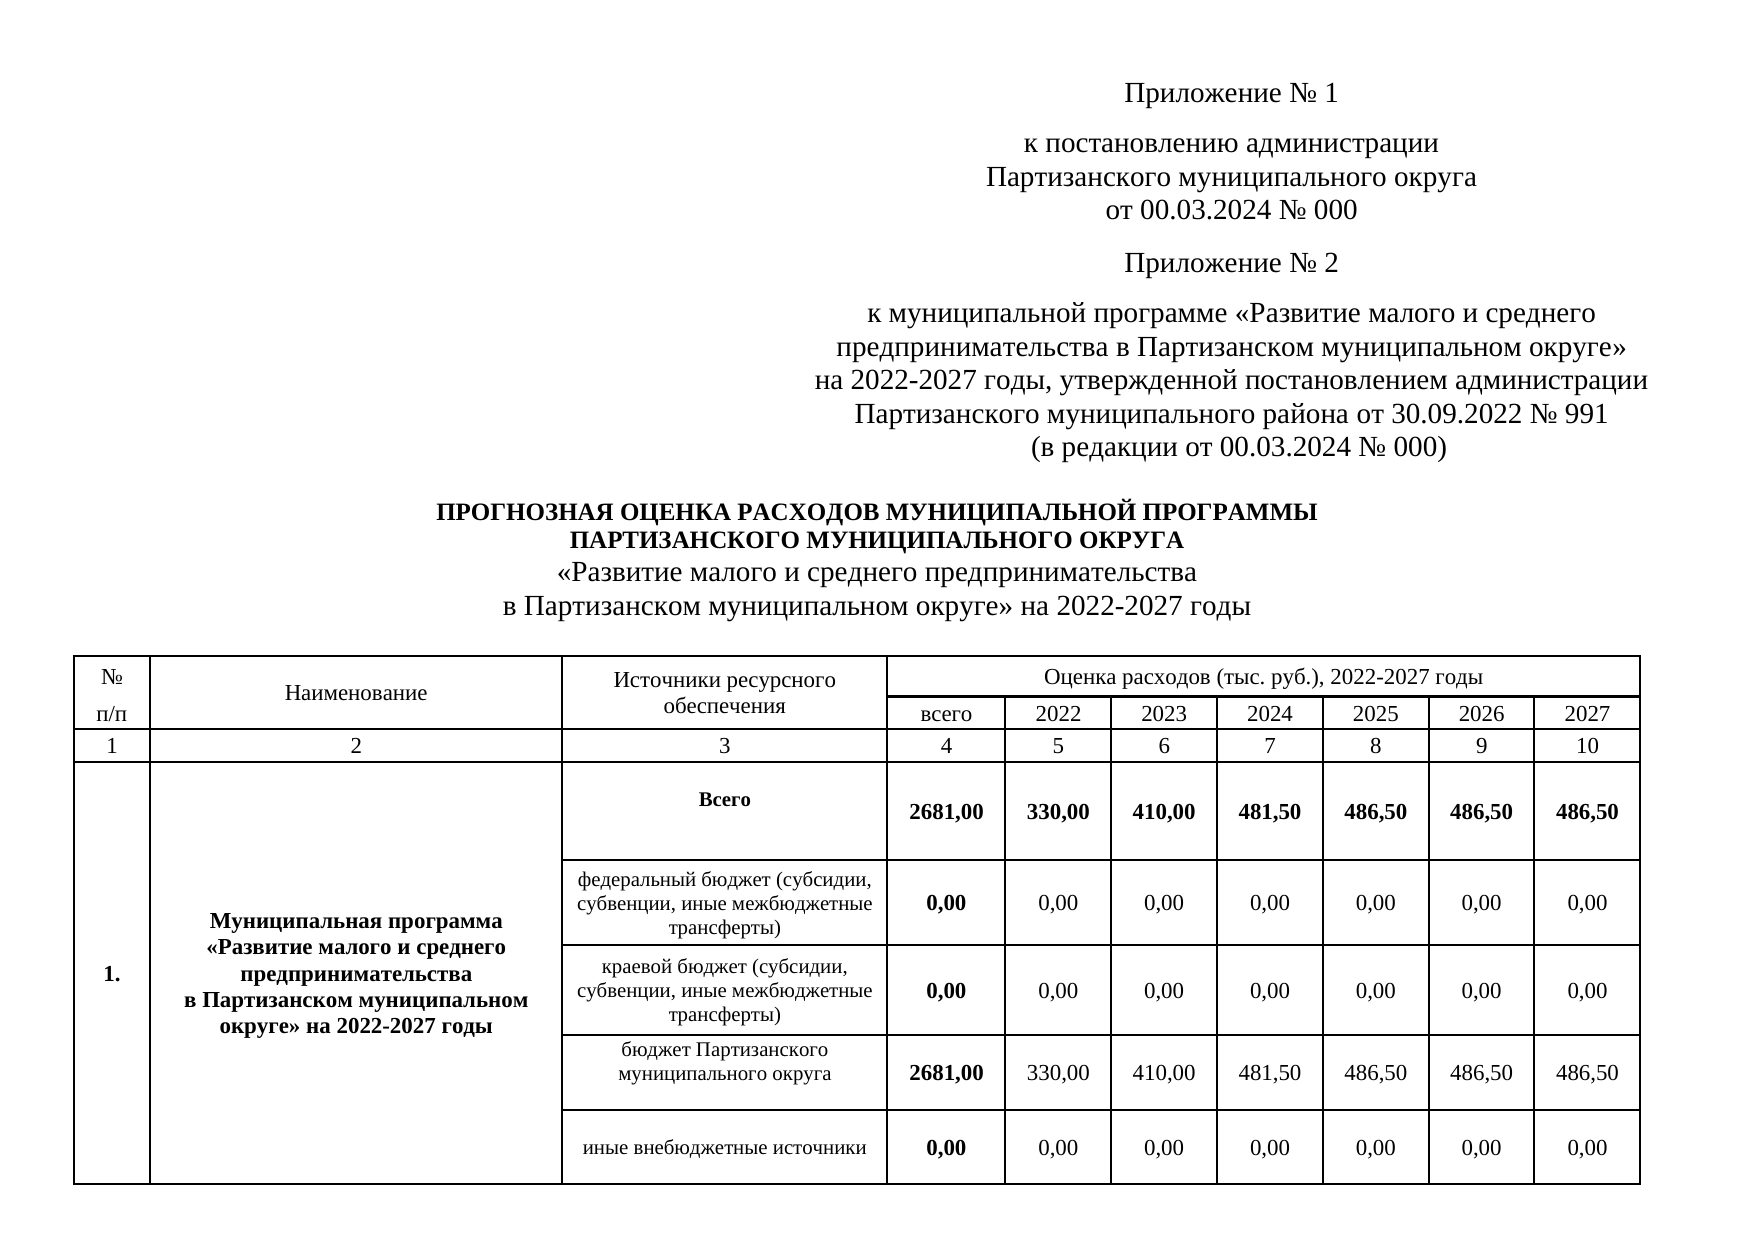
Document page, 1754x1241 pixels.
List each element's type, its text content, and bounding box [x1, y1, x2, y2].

table_cell Всего [563, 763, 886, 859]
table_cell 0,00 [888, 861, 1004, 944]
table_cell 330,00 [1006, 763, 1110, 859]
table_cell 0,00 [1430, 861, 1533, 944]
table_cell Муниципальная программа «Развитие малого и среднего предпринимательства в Партизанском муниципальном округе» на 2022-2027 годы [151, 763, 561, 1183]
text (в редакции от 00.03.2024 № 000) [75, 429, 1679, 463]
table_cell 0,00 [1324, 1111, 1428, 1183]
table_cell 486,50 [1324, 1036, 1428, 1109]
table_cell 4 [888, 730, 1004, 761]
text от 00.03.2024 № 000 [784, 192, 1679, 226]
table_cell 0,00 [1006, 1111, 1110, 1183]
table_cell 2024 [1218, 698, 1322, 728]
table_cell 410,00 [1112, 763, 1216, 859]
text к постановлению администрации [784, 125, 1679, 159]
table_cell 486,50 [1535, 1036, 1639, 1109]
table_cell 10 [1535, 730, 1639, 761]
table_cell всего [888, 698, 1004, 728]
table_header Наименование [151, 657, 561, 728]
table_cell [563, 946, 886, 1034]
table_cell 2023 [1112, 698, 1216, 728]
title «Развитие малого и среднего предпринимательства [75, 554, 1679, 588]
table_cell 2681,00 [888, 763, 1004, 859]
table_cell 0,00 [1324, 946, 1428, 1034]
table_cell 486,50 [1324, 763, 1428, 859]
title в Партизанском муниципальном округе» на 2022-2027 годы [75, 588, 1679, 621]
text Партизанского муниципального округа [784, 159, 1679, 192]
table_cell 2 [151, 730, 561, 761]
table_cell 481,50 [1218, 1036, 1322, 1109]
table_cell 0,00 [1430, 1111, 1533, 1183]
table_cell 1 [75, 730, 149, 761]
table_cell 0,00 [1430, 946, 1533, 1034]
table_cell 0,00 [1112, 1111, 1216, 1183]
table_cell 0,00 [1112, 861, 1216, 944]
table_cell 330,00 [1006, 1036, 1110, 1109]
table_cell 2025 [1324, 698, 1428, 728]
table_cell 9 [1430, 730, 1533, 761]
table_header № [75, 657, 149, 695]
table_cell 2026 [1430, 698, 1533, 728]
table_cell 0,00 [1324, 861, 1428, 944]
table_header Источники ресурсного обеспечения [563, 657, 886, 728]
table_cell 0,00 [1006, 861, 1110, 944]
table_cell 0,00 [888, 946, 1004, 1034]
table_cell 2027 [1535, 698, 1639, 728]
table_cell 486,50 [1535, 763, 1639, 859]
table_cell 6 [1112, 730, 1216, 761]
table_cell п/п [75, 695, 149, 728]
text на 2022-2027 годы, утвержденной постановлением администрации Партизанского муниципального района от 30.09.2022 № 991 [784, 362, 1679, 429]
table_cell 7 [1218, 730, 1322, 761]
text к муниципальной программе «Развитие малого и среднего предпринимательства в Партизанском муниципальном округе» [784, 295, 1679, 362]
text ПАРТИЗАНСКОГО МУНИЦИПАЛЬНОГО ОКРУГА [75, 525, 1679, 554]
table_cell 2681,00 [888, 1036, 1004, 1109]
table_cell 8 [1324, 730, 1428, 761]
table_cell 410,00 [1112, 1036, 1216, 1109]
table_cell 0,00 [1218, 861, 1322, 944]
table_cell 2022 [1006, 698, 1110, 728]
table_cell федеральный бюджет (субсидии, субвенции, иные межбюджетные трансферты) [563, 861, 886, 944]
table_cell 5 [1006, 730, 1110, 761]
table_cell 1. [75, 763, 149, 1183]
table_cell 0,00 [1006, 946, 1110, 1034]
table_cell 486,50 [1430, 763, 1533, 859]
table_cell 481,50 [1218, 763, 1322, 859]
table_header Оценка расходов (тыс. руб.), 2022-2027 годы [888, 657, 1639, 695]
table_cell иные внебюджетные источники [563, 1111, 886, 1183]
table_cell 0,00 [1535, 946, 1639, 1034]
text Приложение № 1 [784, 75, 1679, 108]
table_cell 0,00 [1218, 946, 1322, 1034]
table_cell 0,00 [1535, 861, 1639, 944]
table_cell 0,00 [1112, 946, 1216, 1034]
table_cell 486,50 [1430, 1036, 1533, 1109]
table_cell 3 [563, 730, 886, 761]
table_cell 0,00 [1218, 1111, 1322, 1183]
text ПРОГНОЗНАЯ ОЦЕНКА РАСХОДОВ МУНИЦИПАЛЬНОЙ ПРОГРАММЫ [75, 497, 1679, 525]
table_cell 0,00 [1535, 1111, 1639, 1183]
table_cell бюджет Партизанского муниципального округа [563, 1036, 886, 1109]
text Приложение № 2 [784, 245, 1679, 279]
table_cell 0,00 [888, 1111, 1004, 1183]
